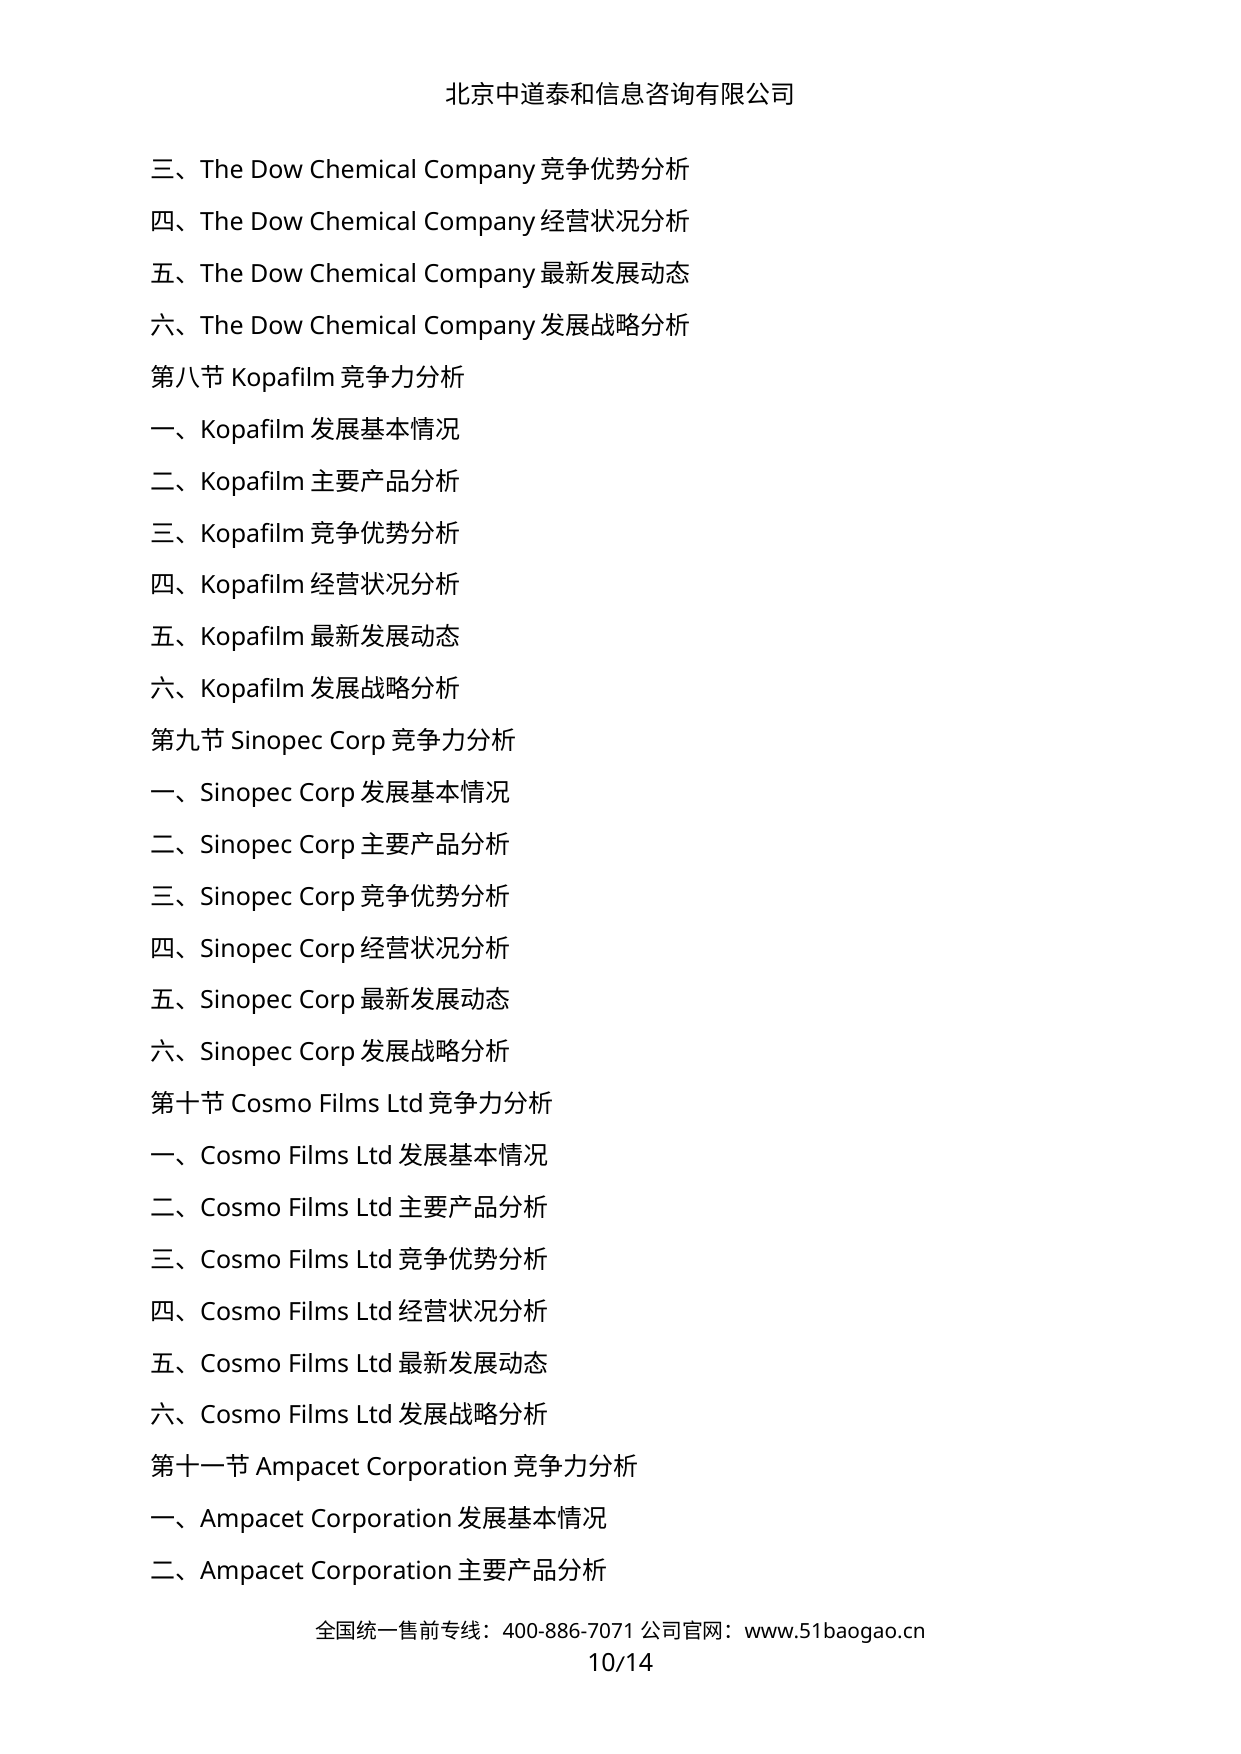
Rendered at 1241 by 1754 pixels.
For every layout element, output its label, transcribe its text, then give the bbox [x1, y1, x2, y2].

text 四、The Dow Chemical Company经营状况分析 [150, 202, 1090, 238]
text 四、Cosmo Films Ltd经营状况分析 [150, 1291, 1090, 1327]
text 一、Kopafilm发展基本情况 [150, 409, 1090, 446]
text 六、Sinopec Corp发展战略分析 [150, 1032, 1090, 1068]
text 五、Cosmo Films Ltd最新发展动态 [150, 1343, 1090, 1379]
text 五、Kopafilm最新发展动态 [150, 617, 1090, 653]
text 第十节 Cosmo Films Ltd竞争力分析 [150, 1084, 1090, 1120]
text 四、Sinopec Corp经营状况分析 [150, 928, 1090, 964]
text 三、Cosmo Films Ltd竞争优势分析 [150, 1239, 1090, 1276]
text 第十一节 Ampacet Corporation竞争力分析 [150, 1447, 1090, 1483]
text 二、Kopafilm主要产品分析 [150, 461, 1090, 497]
text 第八节 Kopafilm竞争力分析 [150, 357, 1090, 394]
text 一、Sinopec Corp发展基本情况 [150, 772, 1090, 809]
text 六、Cosmo Films Ltd发展战略分析 [150, 1395, 1090, 1431]
text 第九节 Sinopec Corp竞争力分析 [150, 721, 1090, 757]
text 二、Sinopec Corp主要产品分析 [150, 824, 1090, 861]
text 二、Ampacet Corporation主要产品分析 [150, 1551, 1090, 1587]
text 四、Kopafilm经营状况分析 [150, 565, 1090, 601]
text 五、The Dow Chemical Company最新发展动态 [150, 254, 1090, 290]
text 二、Cosmo Films Ltd主要产品分析 [150, 1187, 1090, 1224]
text 一、Cosmo Films Ltd发展基本情况 [150, 1136, 1090, 1172]
text 三、Kopafilm竞争优势分析 [150, 513, 1090, 549]
text 六、Kopafilm发展战略分析 [150, 669, 1090, 705]
text 五、Sinopec Corp最新发展动态 [150, 980, 1090, 1016]
text 三、The Dow Chemical Company竞争优势分析 [150, 150, 1090, 186]
text 三、Sinopec Corp竞争优势分析 [150, 876, 1090, 912]
text 一、Ampacet Corporation发展基本情况 [150, 1499, 1090, 1535]
text 六、The Dow Chemical Company发展战略分析 [150, 306, 1090, 342]
